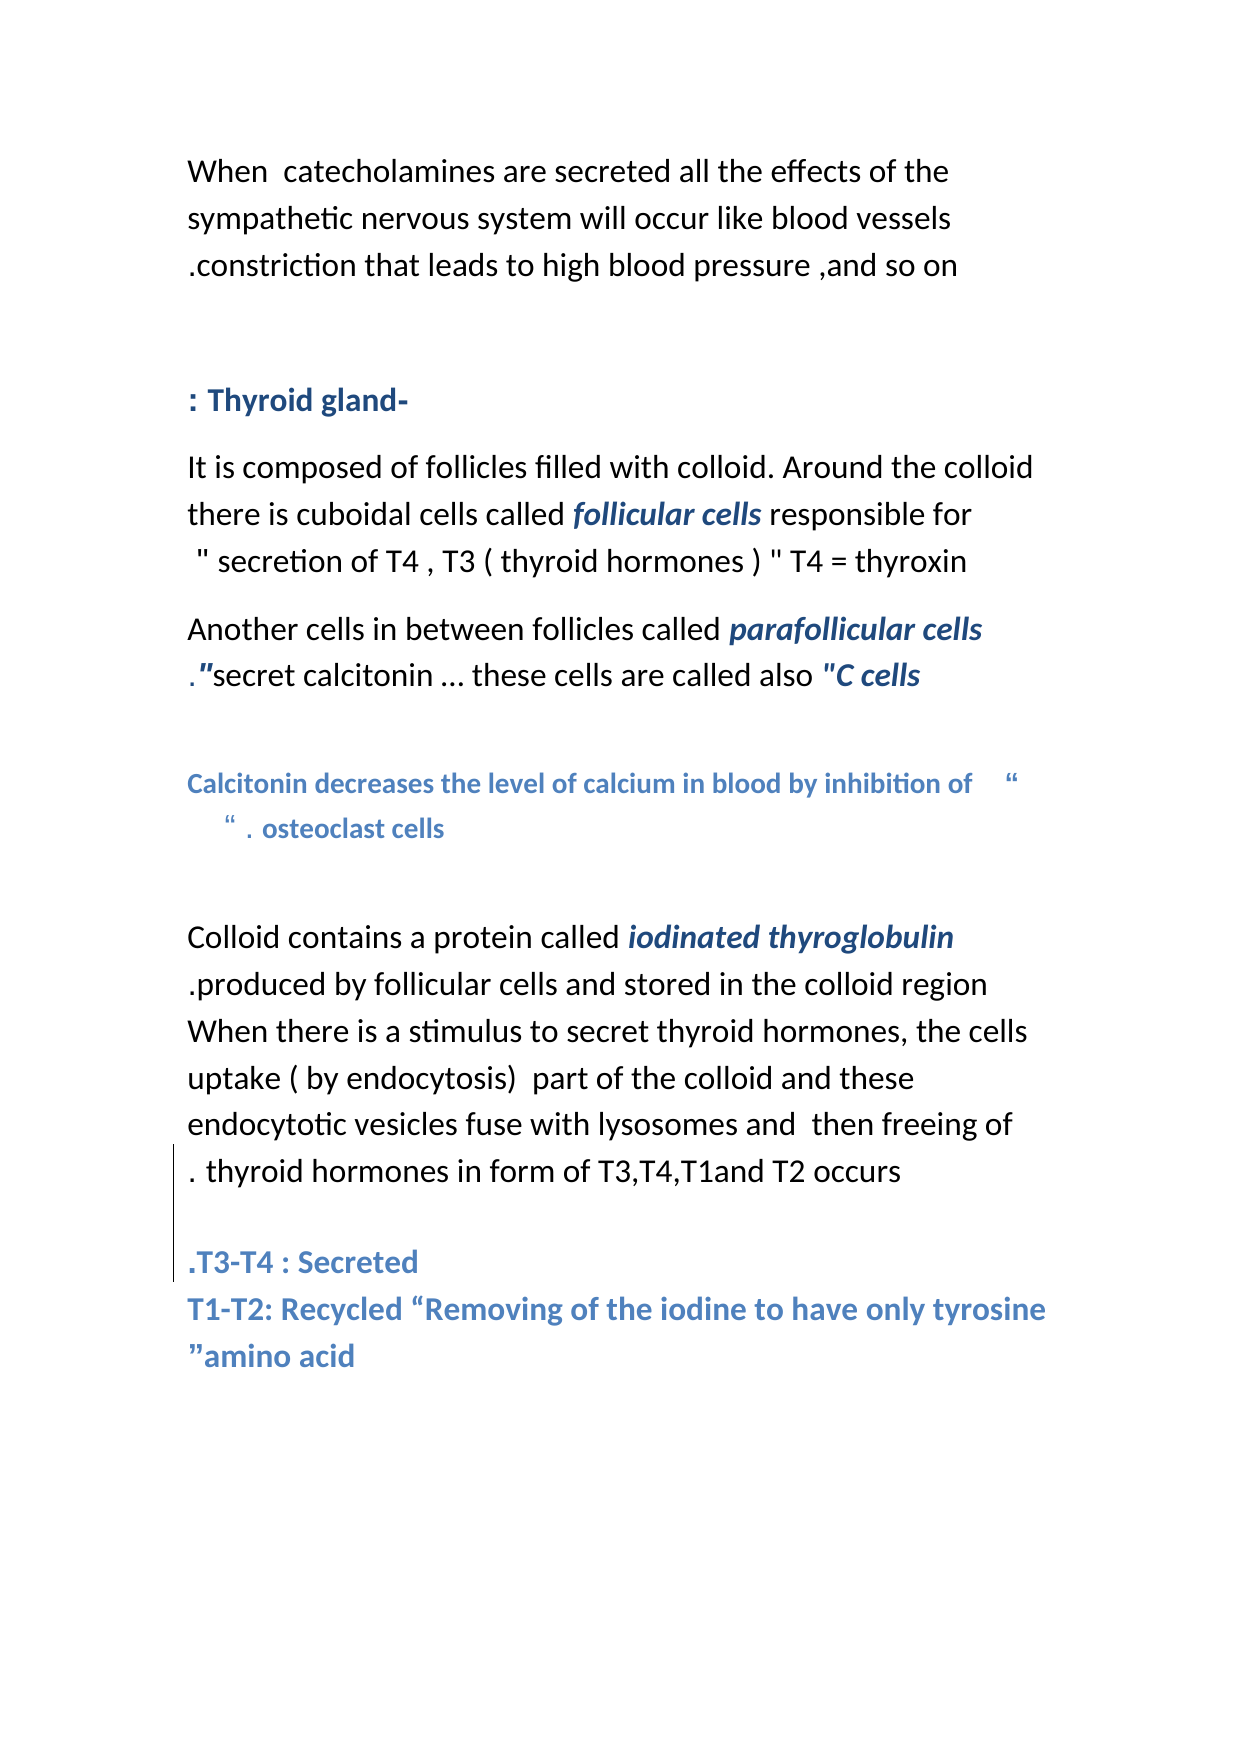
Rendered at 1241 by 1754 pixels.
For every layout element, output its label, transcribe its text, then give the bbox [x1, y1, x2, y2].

text When catecholamines are secreted all the effects of the sympathetic nervous system will occur like blood vessels constriction that leads to high blood pressure ,and so on. [187, 150, 1053, 284]
text -Thyroid gland : [187, 379, 1053, 419]
text Another cells in between follicles called parafollicular cells secret calcitonin … these cells are called also "C cells". [187, 607, 1053, 695]
text It is composed of follicles filled with colloid. Around the colloid there is cuboidal cells called follicular cells responsible for secretion of T4 , T3 ( thyroid hormones ) " T4 = thyroxin " [187, 446, 1053, 581]
text Colloid contains a protein called iodinated thyroglobulin produced by follicular cells and stored in the colloid region. When there is a stimulus to secret thyroid hormones, the cells uptake ( by endocytosis) part of the colloid and these endocytotic vesicles fuse with lysosomes and then freeing of thyroid hormones in form of T3,T4,T1and T2 occurs .T3-T4 : Secreted. T1-T2: Recycled “Removing of the iodine to have only tyrosine amino acid” [187, 872, 1053, 1375]
text “ Calcitonin decreases the level of calcium in blood by inhibition of osteoclast cells . “ [187, 722, 1053, 845]
